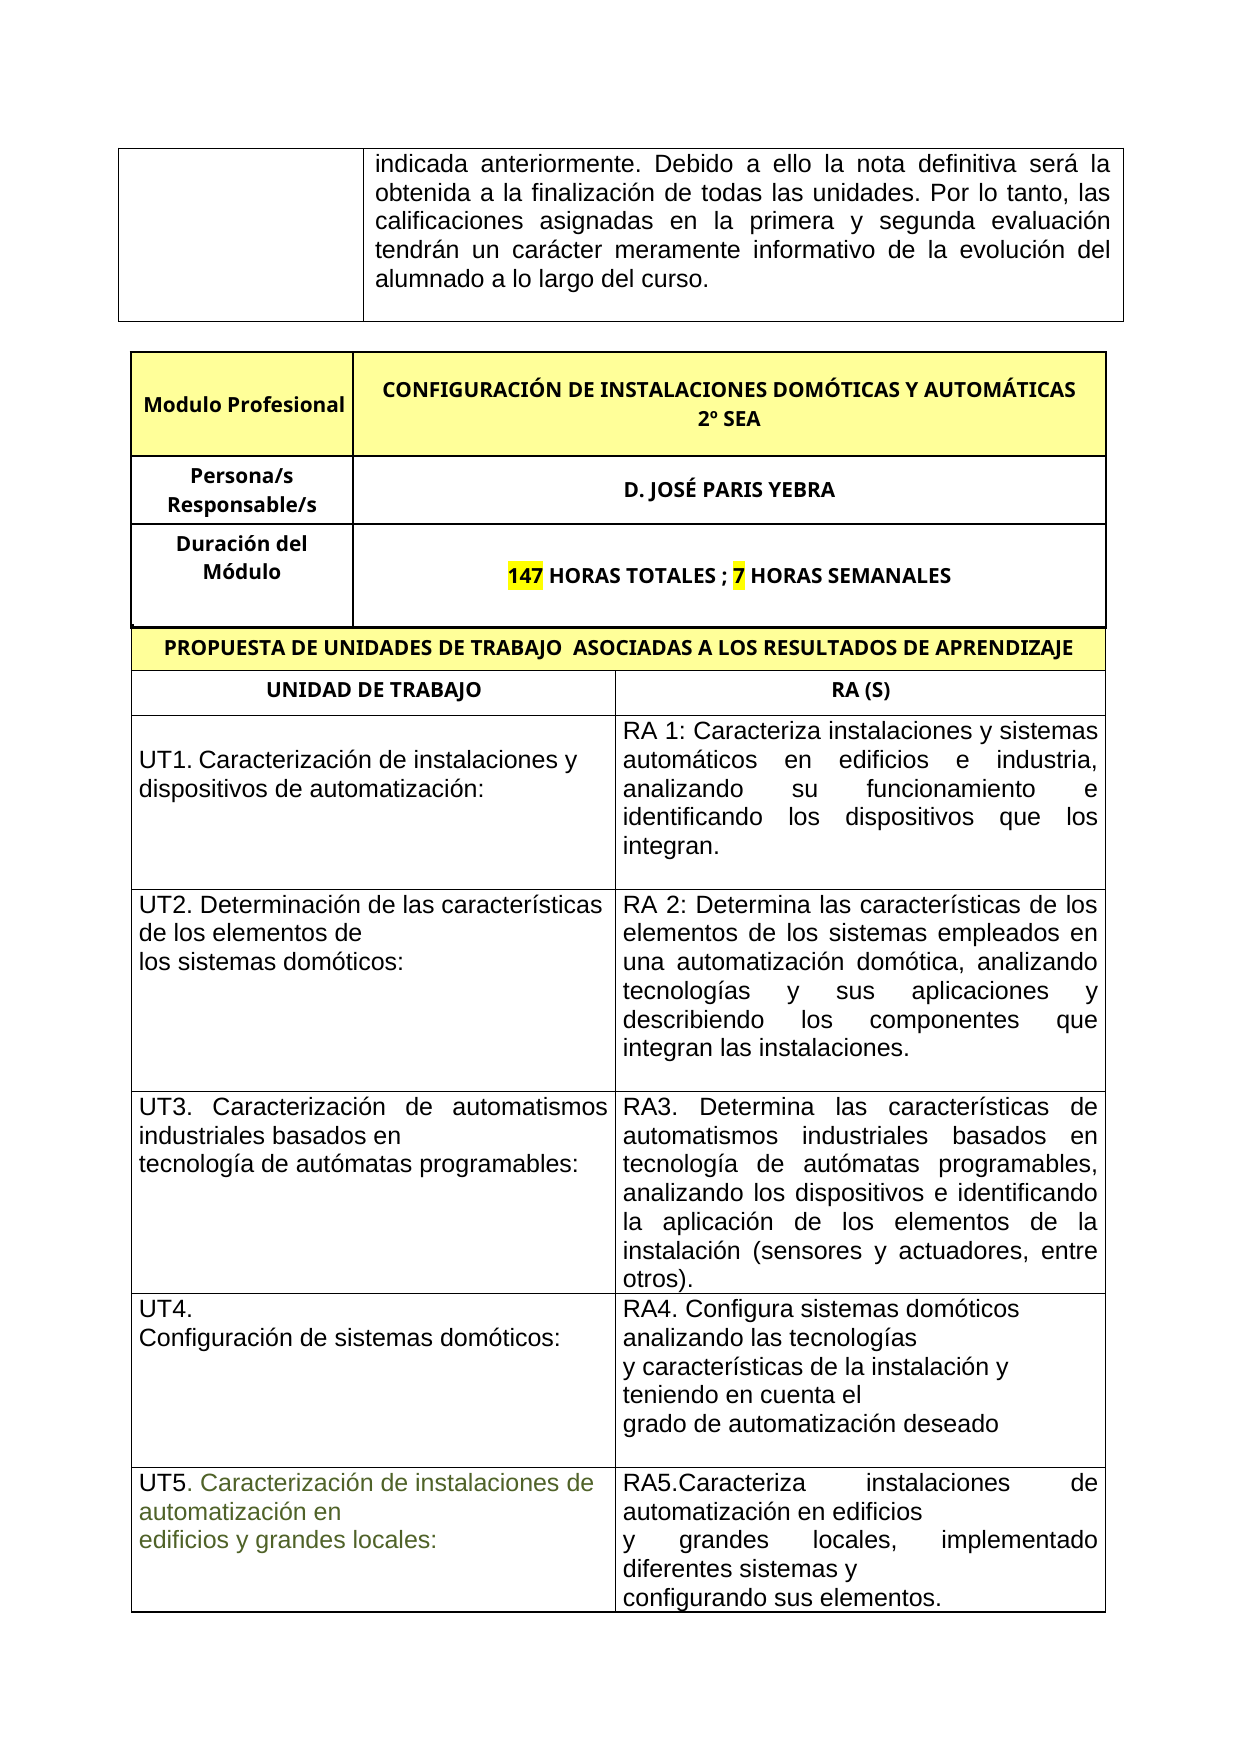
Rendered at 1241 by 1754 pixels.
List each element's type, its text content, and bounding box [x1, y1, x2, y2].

table_header CONFIGURACIÓN DE INSTALACIONES DOMÓTICAS Y AUTOMÁTICAS 2º SEA [354, 353, 1105, 455]
table_cell Persona/s Responsable/s [132, 457, 352, 522]
table_cell UNIDAD DE TRABAJO [132, 671, 615, 715]
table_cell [364, 149, 1123, 321]
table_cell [132, 1468, 615, 1611]
table_cell UT1. Caracterización de instalaciones y dispositivos de automatización: [132, 716, 615, 888]
table_header Modulo Profesional [132, 353, 352, 455]
table_cell RA 1: Caracteriza instalaciones y sistemas automáticos en edificios e industria, analizando su funcionamiento e identificando los dispositivos que los integran. [616, 716, 1105, 888]
table_cell UT4. Configuración de sistemas domóticos: [132, 1294, 615, 1467]
table_cell 147 HORAS TOTALES ; 7 HORAS SEMANALES [354, 525, 1105, 626]
table_cell Duración del Módulo [132, 525, 352, 626]
table_cell UT2. Determinación de las características de los elementos de los sistemas domóticos: [132, 890, 615, 1091]
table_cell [616, 1468, 1105, 1611]
table_cell D. JOSÉ PARIS YEBRA [354, 457, 1105, 522]
table_cell RA3. Determina las características de automatismos industriales basados en tecnología de autómatas programables, analizando los dispositivos e identificando la aplicación de los elementos de la instalación (sensores y actuadores, entre otros). [616, 1092, 1105, 1293]
table_cell RA4. Configura sistemas domóticos analizando las tecnologías y características de la instalación y teniendo en cuenta el grado de automatización deseado [616, 1294, 1105, 1467]
table_cell RA (S) [616, 671, 1105, 715]
table_cell RA 2: Determina las características de los elementos de los sistemas empleados en una automatización domótica, analizando tecnologías y sus aplicaciones y describiendo los componentes que integran las instalaciones. [616, 890, 1105, 1091]
table_cell PROPUESTA DE UNIDADES DE TRABAJO ASOCIADAS A LOS RESULTADOS DE APRENDIZAJE [132, 629, 1105, 670]
table_cell UT3. Caracterización de automatismos industriales basados en tecnología de autómatas programables: [132, 1092, 615, 1293]
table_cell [119, 149, 363, 321]
